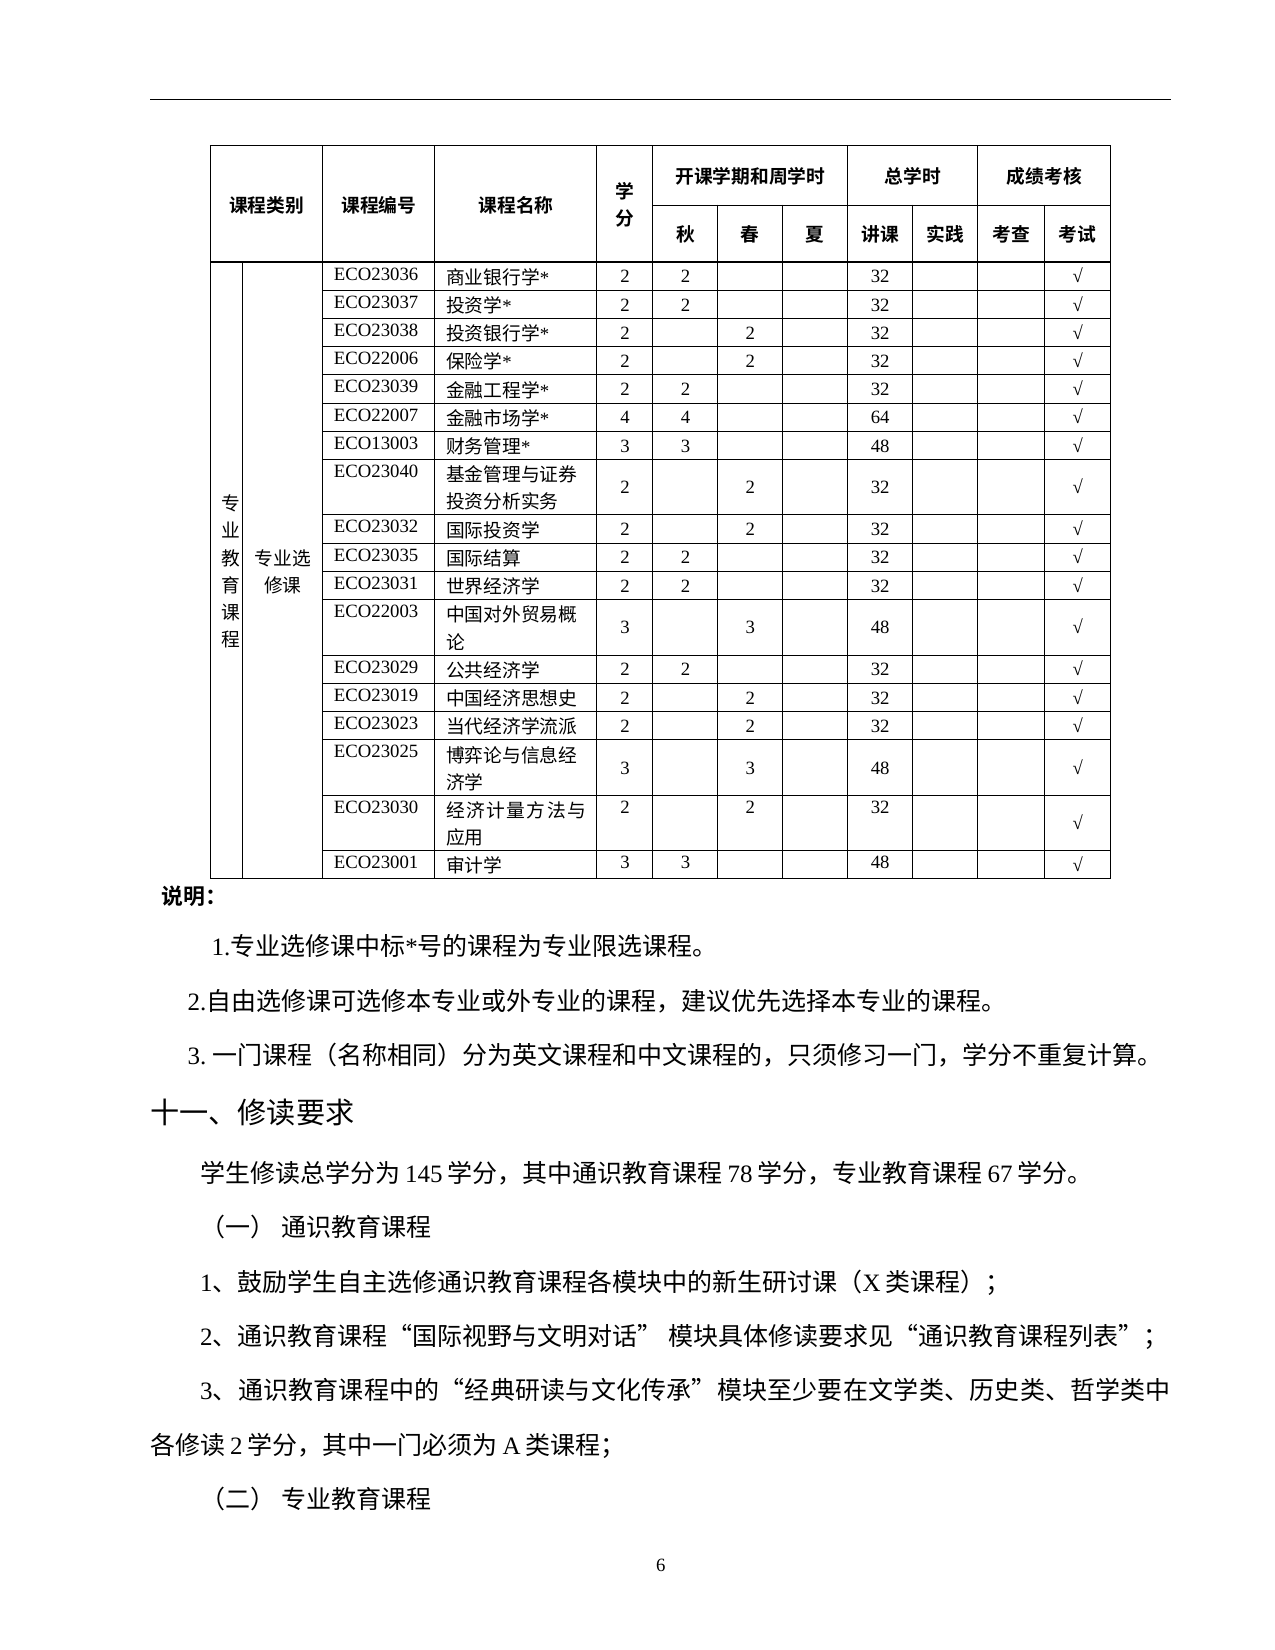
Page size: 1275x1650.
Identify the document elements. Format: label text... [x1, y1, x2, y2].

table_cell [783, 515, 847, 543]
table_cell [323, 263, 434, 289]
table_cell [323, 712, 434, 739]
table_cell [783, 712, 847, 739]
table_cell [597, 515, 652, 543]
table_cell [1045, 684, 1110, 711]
text 说明： [150, 879, 1171, 911]
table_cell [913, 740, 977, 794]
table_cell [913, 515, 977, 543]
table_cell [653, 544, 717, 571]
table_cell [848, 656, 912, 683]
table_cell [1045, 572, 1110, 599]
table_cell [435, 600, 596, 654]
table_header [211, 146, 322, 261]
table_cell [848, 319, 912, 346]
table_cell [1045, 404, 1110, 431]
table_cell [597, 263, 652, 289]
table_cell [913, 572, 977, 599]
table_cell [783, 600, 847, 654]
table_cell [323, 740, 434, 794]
text 十一、修读要求 [150, 1090, 1171, 1132]
text 学生修读总学分为145学分，其中通识教育课程78学分，专业教育课程67学分。 [150, 1153, 1171, 1189]
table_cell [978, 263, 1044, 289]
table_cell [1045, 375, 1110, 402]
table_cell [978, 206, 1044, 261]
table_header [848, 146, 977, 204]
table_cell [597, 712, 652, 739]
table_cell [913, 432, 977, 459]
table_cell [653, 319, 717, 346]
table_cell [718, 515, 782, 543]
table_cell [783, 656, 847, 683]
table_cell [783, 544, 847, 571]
text 1.专业选修课中标*号的课程为专业限选课程。 [150, 927, 1171, 963]
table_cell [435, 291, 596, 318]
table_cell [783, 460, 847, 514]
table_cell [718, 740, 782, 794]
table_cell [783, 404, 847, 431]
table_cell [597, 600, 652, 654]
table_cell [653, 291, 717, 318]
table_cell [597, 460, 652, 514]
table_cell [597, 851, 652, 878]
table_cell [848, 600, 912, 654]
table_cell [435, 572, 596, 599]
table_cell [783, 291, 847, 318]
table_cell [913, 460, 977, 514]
text 2.自由选修课可选修本专业或外专业的课程，建议优先选择本专业的课程。 [150, 981, 1171, 1017]
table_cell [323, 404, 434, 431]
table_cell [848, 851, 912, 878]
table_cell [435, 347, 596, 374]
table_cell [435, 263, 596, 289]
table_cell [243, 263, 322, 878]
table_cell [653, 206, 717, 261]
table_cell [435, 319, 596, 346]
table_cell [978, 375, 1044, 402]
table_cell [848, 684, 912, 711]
list 通识教育课程 [150, 1208, 1171, 1244]
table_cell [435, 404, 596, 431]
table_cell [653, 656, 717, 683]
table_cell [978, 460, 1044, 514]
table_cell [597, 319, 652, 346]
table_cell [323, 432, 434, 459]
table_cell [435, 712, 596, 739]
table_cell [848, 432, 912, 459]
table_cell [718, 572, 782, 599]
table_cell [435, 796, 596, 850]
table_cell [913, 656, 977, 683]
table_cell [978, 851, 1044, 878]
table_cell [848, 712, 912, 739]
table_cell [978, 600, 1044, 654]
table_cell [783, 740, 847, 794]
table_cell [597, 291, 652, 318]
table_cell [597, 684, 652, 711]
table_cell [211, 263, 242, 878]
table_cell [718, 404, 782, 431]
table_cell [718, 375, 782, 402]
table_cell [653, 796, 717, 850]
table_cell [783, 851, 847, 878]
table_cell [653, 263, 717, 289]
text 1、鼓励学生自主选修通识教育课程各模块中的新生研讨课（X类课程）； [150, 1262, 1171, 1298]
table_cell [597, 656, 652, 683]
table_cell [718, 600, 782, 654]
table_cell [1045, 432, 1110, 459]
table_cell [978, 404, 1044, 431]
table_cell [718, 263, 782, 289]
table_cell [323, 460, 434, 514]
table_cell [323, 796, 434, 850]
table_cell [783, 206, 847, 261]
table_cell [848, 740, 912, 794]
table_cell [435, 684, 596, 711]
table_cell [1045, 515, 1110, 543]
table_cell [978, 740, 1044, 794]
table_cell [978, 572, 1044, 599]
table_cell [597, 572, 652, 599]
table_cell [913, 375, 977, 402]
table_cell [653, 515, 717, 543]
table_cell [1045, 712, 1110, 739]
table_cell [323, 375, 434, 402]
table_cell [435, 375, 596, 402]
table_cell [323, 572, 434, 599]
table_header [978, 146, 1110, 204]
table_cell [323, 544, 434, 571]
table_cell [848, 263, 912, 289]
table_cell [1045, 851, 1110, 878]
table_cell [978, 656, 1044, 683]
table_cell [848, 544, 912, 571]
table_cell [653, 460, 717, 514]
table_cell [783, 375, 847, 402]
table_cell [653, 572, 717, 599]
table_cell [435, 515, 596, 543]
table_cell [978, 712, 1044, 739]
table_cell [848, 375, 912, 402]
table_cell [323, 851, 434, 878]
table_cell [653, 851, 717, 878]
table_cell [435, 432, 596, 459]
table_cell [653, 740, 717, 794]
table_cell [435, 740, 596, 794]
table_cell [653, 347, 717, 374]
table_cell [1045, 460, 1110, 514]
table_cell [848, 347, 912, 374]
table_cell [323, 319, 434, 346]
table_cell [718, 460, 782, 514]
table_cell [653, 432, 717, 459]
text 3. 一门课程（名称相同）分为英文课程和中文课程的，只须修习一门，学分不重复计算。 [150, 1036, 1171, 1072]
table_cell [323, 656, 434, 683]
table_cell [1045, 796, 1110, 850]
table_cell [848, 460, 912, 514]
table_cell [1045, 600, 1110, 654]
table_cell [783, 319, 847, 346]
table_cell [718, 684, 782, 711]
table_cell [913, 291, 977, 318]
text 3、通识教育课程中的“经典研读与文化传承”模块至少要在文学类、历史类、哲学类中各修读2学分，其中一门必须为A类课程； [150, 1371, 1171, 1461]
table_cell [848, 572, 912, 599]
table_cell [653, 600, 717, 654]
text 2、通识教育课程“国际视野与文明对话” 模块具体修读要求见“通识教育课程列表”； [150, 1316, 1171, 1353]
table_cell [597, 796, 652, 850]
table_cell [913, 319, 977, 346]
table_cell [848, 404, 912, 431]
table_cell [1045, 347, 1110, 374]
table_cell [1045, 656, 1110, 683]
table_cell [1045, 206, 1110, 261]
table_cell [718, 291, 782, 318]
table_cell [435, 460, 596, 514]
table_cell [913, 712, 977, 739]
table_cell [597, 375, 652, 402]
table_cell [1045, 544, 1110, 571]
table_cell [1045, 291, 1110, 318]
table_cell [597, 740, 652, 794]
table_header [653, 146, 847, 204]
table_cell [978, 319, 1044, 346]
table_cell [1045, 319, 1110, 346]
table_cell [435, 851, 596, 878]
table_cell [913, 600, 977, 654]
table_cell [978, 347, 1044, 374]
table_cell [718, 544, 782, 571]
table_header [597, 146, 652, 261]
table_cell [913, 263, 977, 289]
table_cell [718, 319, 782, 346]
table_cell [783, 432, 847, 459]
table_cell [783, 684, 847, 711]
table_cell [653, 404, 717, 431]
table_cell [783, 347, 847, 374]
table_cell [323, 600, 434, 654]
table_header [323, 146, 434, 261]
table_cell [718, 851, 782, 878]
list 专业教育课程 [150, 1479, 1171, 1516]
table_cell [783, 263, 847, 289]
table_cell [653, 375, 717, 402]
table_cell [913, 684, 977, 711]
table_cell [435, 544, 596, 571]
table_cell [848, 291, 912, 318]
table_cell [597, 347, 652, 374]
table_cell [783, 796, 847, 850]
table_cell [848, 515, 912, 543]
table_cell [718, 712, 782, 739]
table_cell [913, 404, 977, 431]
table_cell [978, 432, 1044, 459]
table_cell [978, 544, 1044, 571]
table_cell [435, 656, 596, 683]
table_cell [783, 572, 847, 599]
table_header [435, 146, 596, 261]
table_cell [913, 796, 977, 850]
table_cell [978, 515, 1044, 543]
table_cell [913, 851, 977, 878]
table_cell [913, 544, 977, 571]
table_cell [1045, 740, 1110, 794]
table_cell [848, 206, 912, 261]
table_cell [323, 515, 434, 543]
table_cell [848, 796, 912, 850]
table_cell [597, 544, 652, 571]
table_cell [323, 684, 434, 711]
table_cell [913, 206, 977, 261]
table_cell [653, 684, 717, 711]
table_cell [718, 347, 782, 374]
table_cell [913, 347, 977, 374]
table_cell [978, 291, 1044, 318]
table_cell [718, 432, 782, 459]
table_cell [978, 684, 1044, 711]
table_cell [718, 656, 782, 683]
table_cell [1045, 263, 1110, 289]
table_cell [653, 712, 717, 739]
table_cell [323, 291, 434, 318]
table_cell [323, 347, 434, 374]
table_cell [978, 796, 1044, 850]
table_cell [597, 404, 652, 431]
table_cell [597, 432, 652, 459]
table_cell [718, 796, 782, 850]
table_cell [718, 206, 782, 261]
